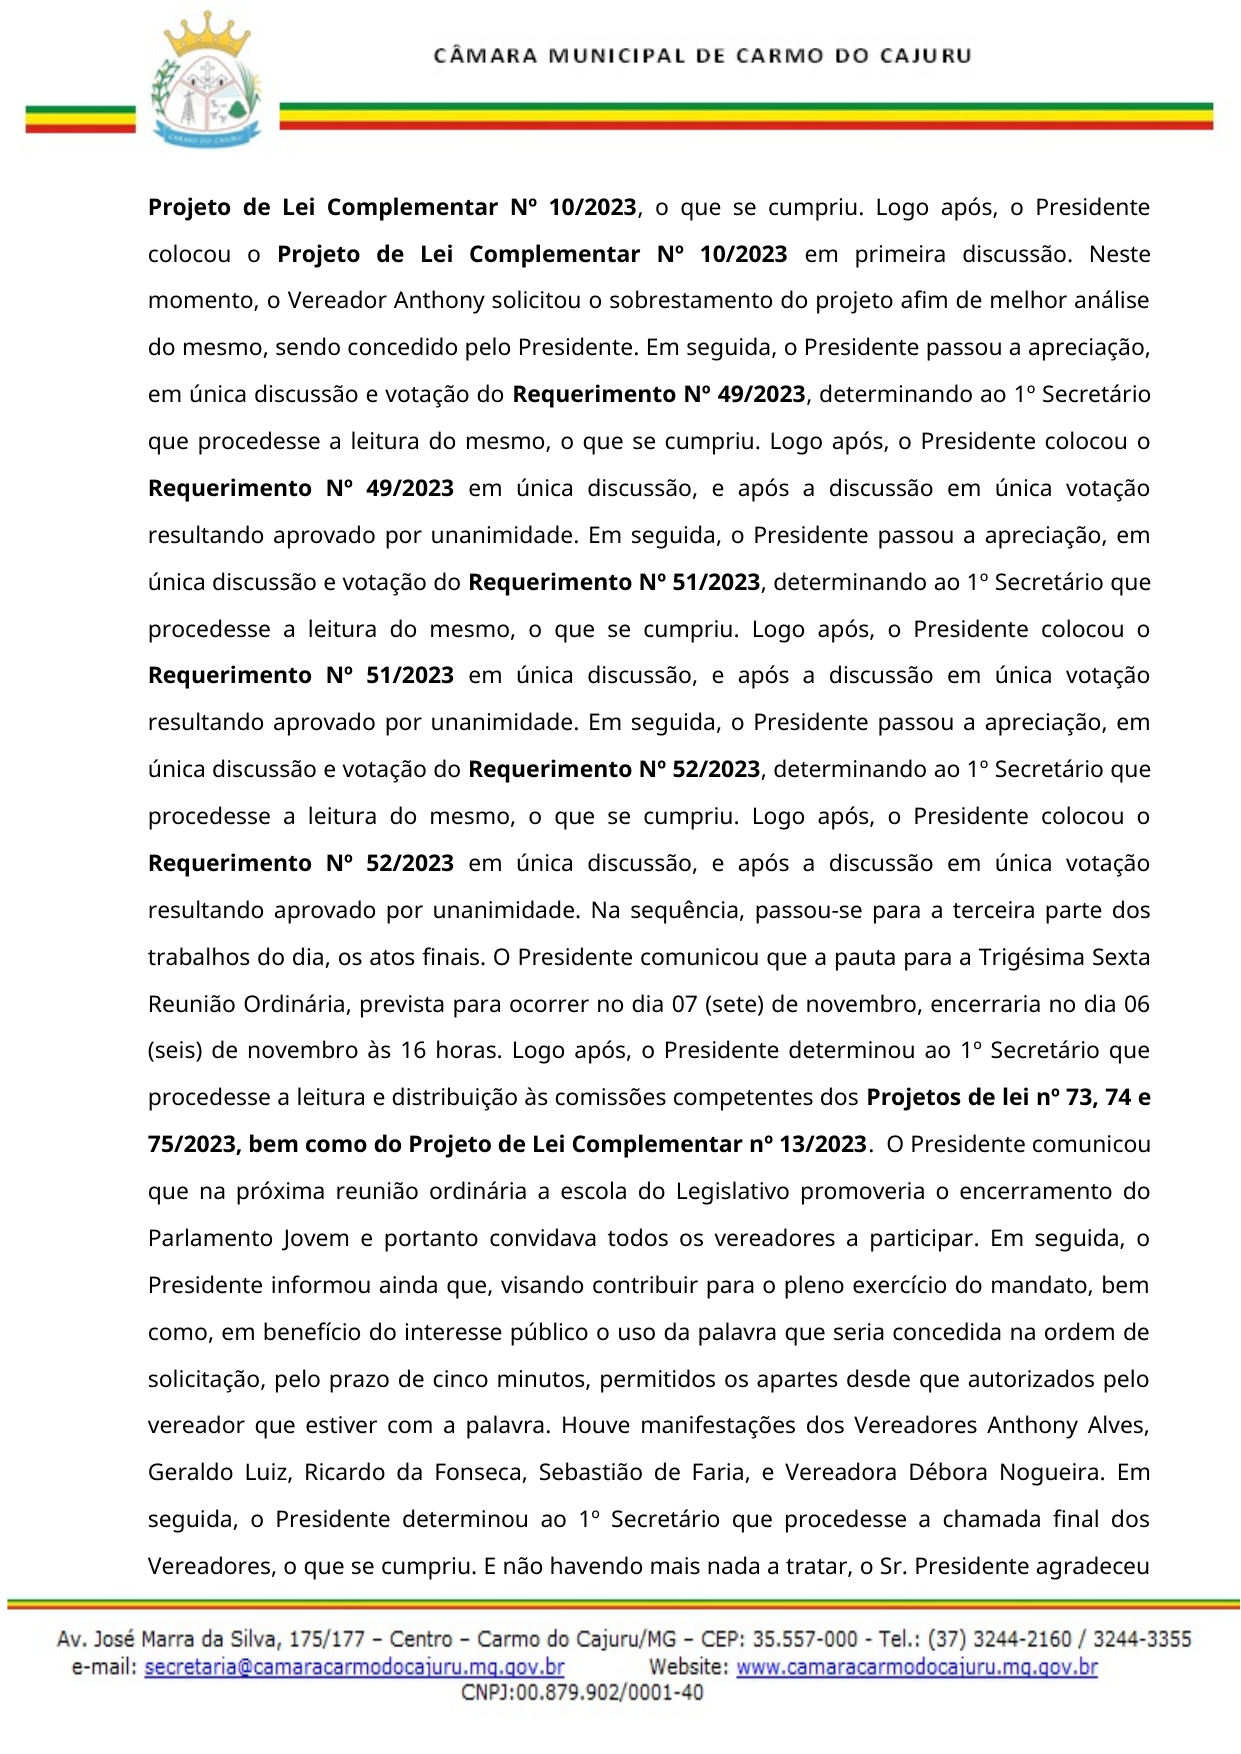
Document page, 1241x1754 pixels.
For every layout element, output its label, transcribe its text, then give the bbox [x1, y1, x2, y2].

picture [18, 0, 1233, 175]
picture [7, 1590, 1241, 1724]
